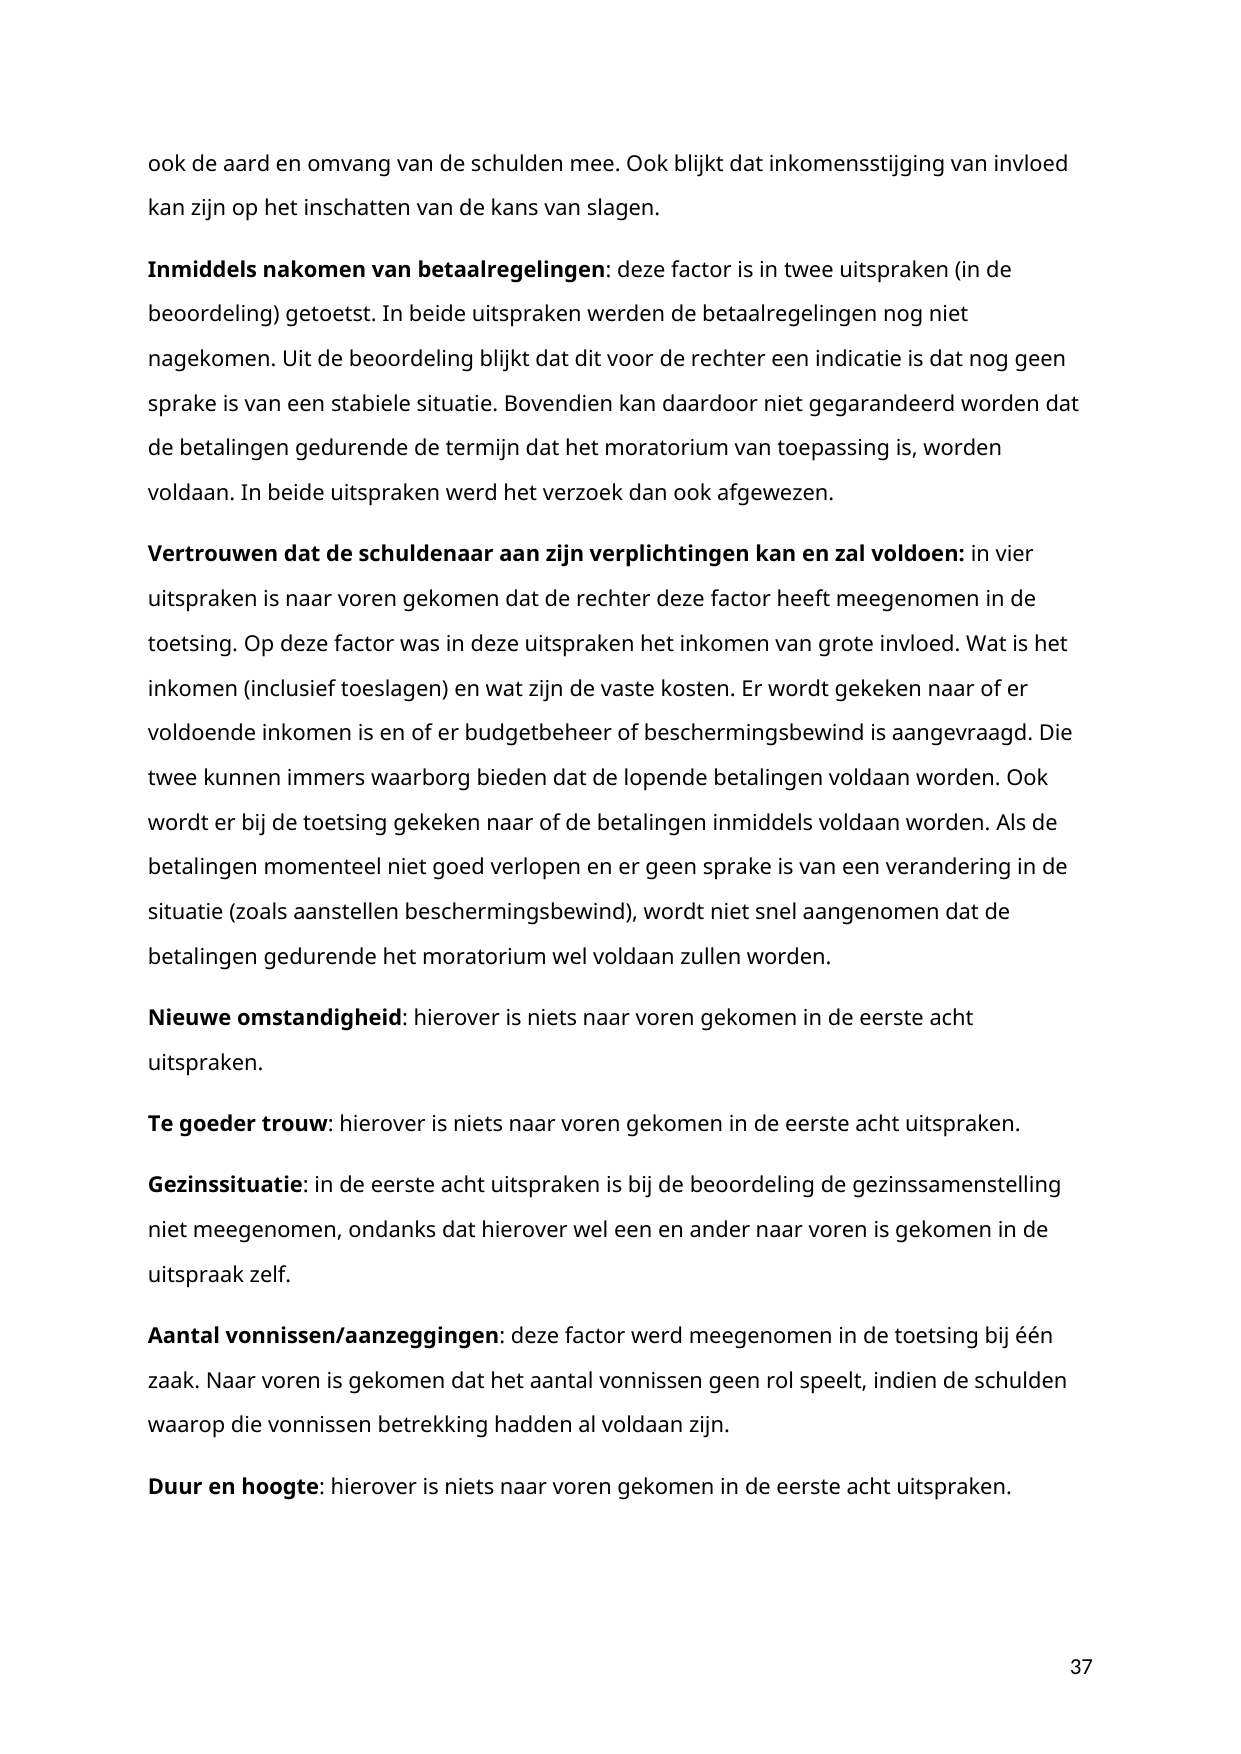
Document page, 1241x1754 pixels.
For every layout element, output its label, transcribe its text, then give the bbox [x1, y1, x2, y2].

text Te goeder trouw: hierover is niets naar voren gekomen in de eerste acht uitspraken. [148, 1108, 1093, 1138]
text Aantal vonnissen/aanzeggingen: deze factor werd meegenomen in de toetsing bij één zaak. Naar voren is gekomen dat het aantal vonnissen geen rol speelt, indien de schulden waarop die vonnissen betrekking hadden al voldaan zijn. [148, 1320, 1093, 1439]
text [148, 148, 1093, 222]
text Gezinssituatie: in de eerste acht uitspraken is bij de beoordeling de gezinssamenstelling niet meegenomen, ondanks dat hierover wel een en ander naar voren is gekomen in de uitspraak zelf. [148, 1169, 1093, 1288]
text Inmiddels nakomen van betaalregelingen: deze factor is in twee uitspraken (in de beoordeling) getoetst. In beide uitspraken werden de betaalregelingen nog niet nagekomen. Uit de beoordeling blijkt dat dit voor de rechter een indicatie is dat nog geen sprake is van een stabiele situatie. Bovendien kan daardoor niet gegarandeerd worden dat de betalingen gedurende de termijn dat het moratorium van toepassing is, worden voldaan. In beide uitspraken werd het verzoek dan ook afgewezen. [148, 254, 1093, 507]
text Vertrouwen dat de schuldenaar aan zijn verplichtingen kan en zal voldoen: in vier uitspraken is naar voren gekomen dat de rechter deze factor heeft meegenomen in de toetsing. Op deze factor was in deze uitspraken het inkomen van grote invloed. Wat is het inkomen (inclusief toeslagen) en wat zijn de vaste kosten. Er wordt gekeken naar of er voldoende inkomen is en of er budgetbeheer of beschermingsbewind is aangevraagd. Die twee kunnen immers waarborg bieden dat de lopende betalingen voldaan worden. Ook wordt er bij de toetsing gekeken naar of de betalingen inmiddels voldaan worden. Als de betalingen momenteel niet goed verlopen en er geen sprake is van een verandering in de situatie (zoals aanstellen beschermingsbewind), wordt niet snel aangenomen dat de betalingen gedurende het moratorium wel voldaan zullen worden. [148, 538, 1093, 970]
text Nieuwe omstandigheid: hierover is niets naar voren gekomen in de eerste acht uitspraken. [148, 1002, 1093, 1076]
text Duur en hoogte: hierover is niets naar voren gekomen in de eerste acht uitspraken. [148, 1471, 1093, 1501]
